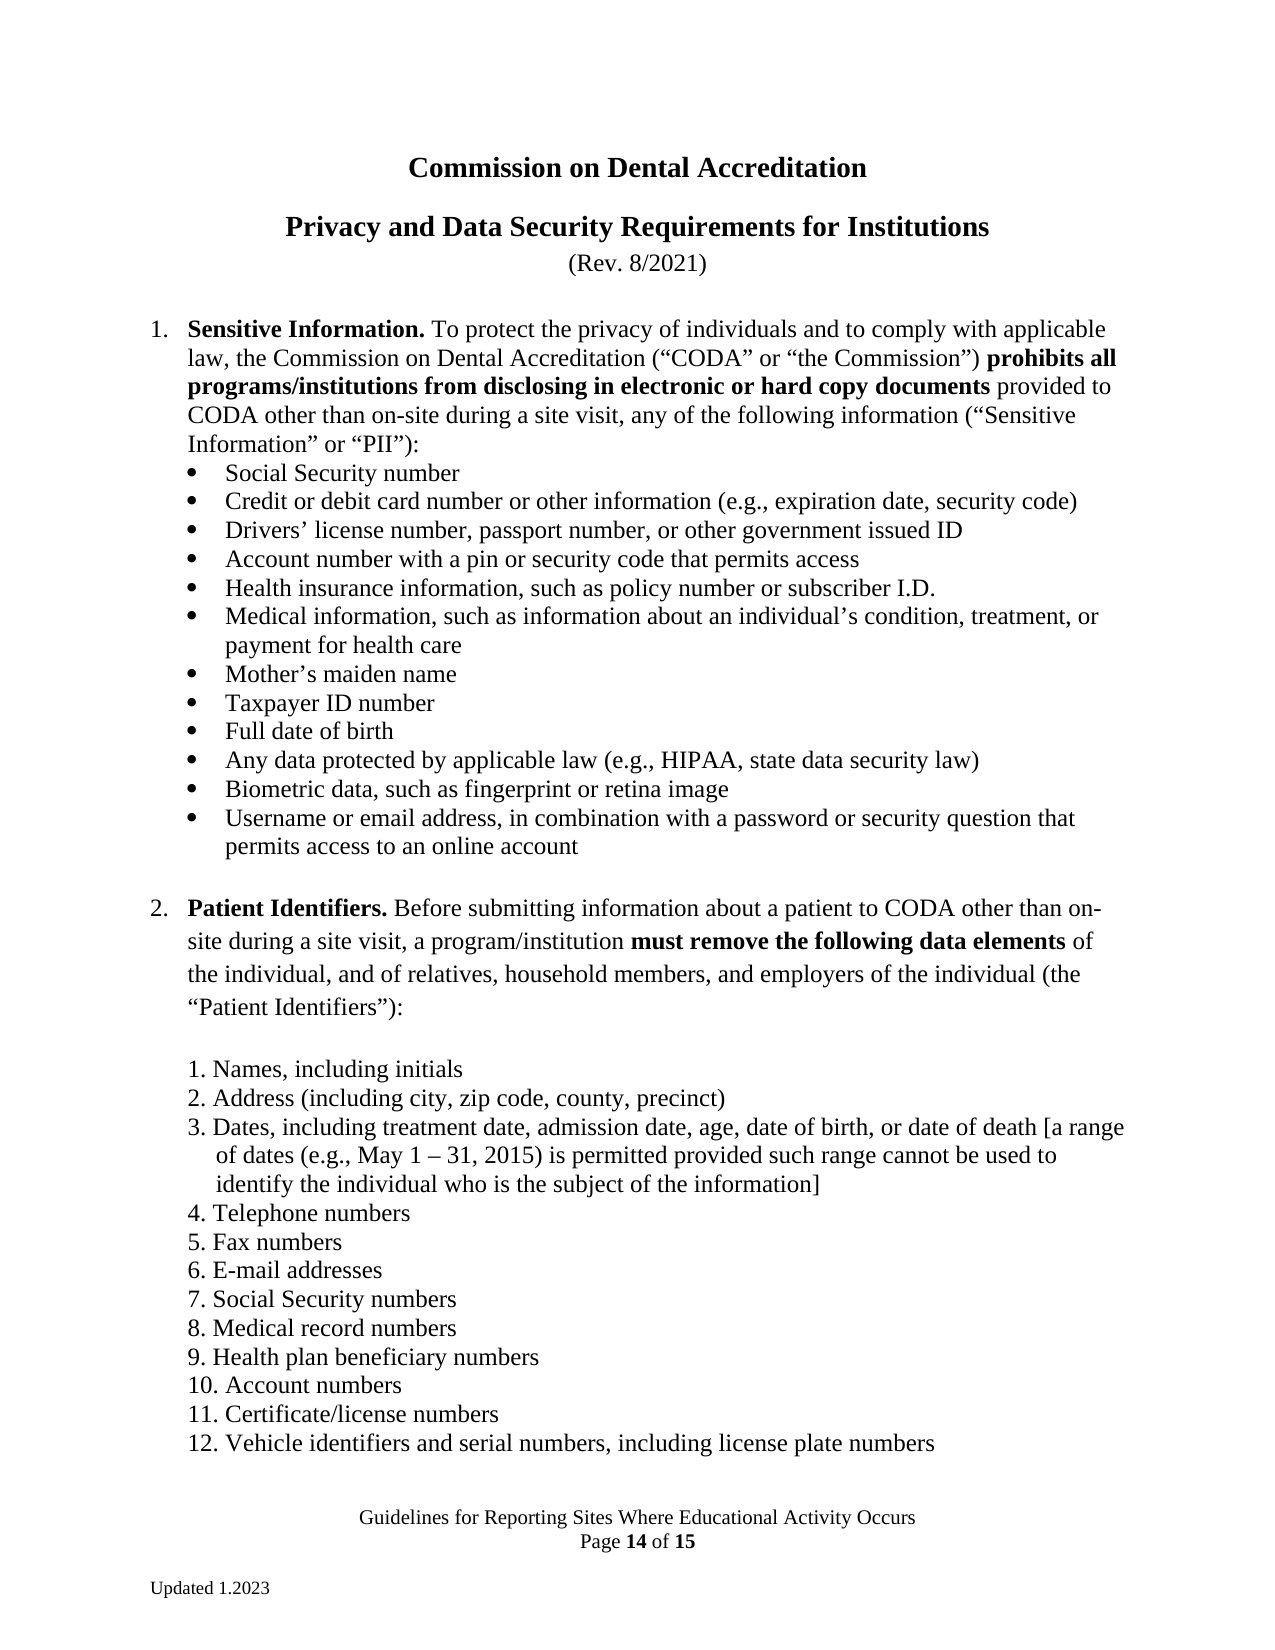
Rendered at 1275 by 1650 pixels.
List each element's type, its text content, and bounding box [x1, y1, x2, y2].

text 7. Social Security numbers [187, 1284, 1125, 1313]
list Mother’s maiden name [187, 659, 1125, 688]
text 8. Medical record numbers [187, 1313, 1125, 1342]
list Drivers’ license number, passport number, or other government issued ID [187, 515, 1125, 544]
list Any data protected by applicable law (e.g., HIPAA, state data security law) [187, 745, 1125, 774]
list Patient Identifiers. Before submitting information about a patient to CODA other than on-site during a site visit, a program/institution must remove the following data elements of the individual, and of relatives, household members, and employers of the individual (the “Patient Identifiers”): [150, 893, 1125, 1021]
text 12. Vehicle identifiers and serial numbers, including license plate numbers [187, 1428, 1125, 1457]
text 6. E-mail addresses [187, 1255, 1125, 1284]
text (Rev. 8/2021) [150, 248, 1125, 277]
list Biometric data, such as fingerprint or retina image [187, 774, 1125, 803]
list Full date of birth [187, 716, 1125, 745]
text Privacy and Data Security Requirements for Institutions [150, 209, 1125, 243]
text 10. Account numbers [187, 1370, 1125, 1399]
text 4. Telephone numbers [187, 1198, 1125, 1227]
list Taxpayer ID number [187, 688, 1125, 716]
list Health insurance information, such as policy number or subscriber I.D. [187, 573, 1125, 601]
text 5. Fax numbers [187, 1227, 1125, 1255]
text 2. Address (including city, zip code, county, precinct) [187, 1083, 1125, 1112]
text 3. Dates, including treatment date, admission date, age, date of birth, or date of death [a range of dates (e.g., May 1 – 31, 2015) is permitted provided such range cannot be used to identify the individual who is the subject of the information] [187, 1112, 1125, 1198]
list Sensitive Information. To protect the privacy of individuals and to comply with applicable law, the Commission on Dental Accreditation (“CODA” or “the Commission”) prohibits all programs/institutions from disclosing in electronic or hard copy documents provided to CODA other than on-site during a site visit, any of the following information (“Sensitive Information” or “PII”): [150, 314, 1125, 458]
list Username or email address, in combination with a password or security question that permits access to an online account [187, 803, 1125, 860]
text 11. Certificate/license numbers [187, 1399, 1125, 1428]
text 9. Health plan beneficiary numbers [187, 1342, 1125, 1370]
text Commission on Dental Accreditation [150, 150, 1125, 183]
list Social Security number [187, 458, 1125, 486]
list Credit or debit card number or other information (e.g., expiration date, security code) [187, 486, 1125, 515]
text 1. Names, including initials [187, 1054, 1125, 1083]
list Account number with a pin or security code that permits access [187, 544, 1125, 573]
list Medical information, such as information about an individual’s condition, treatment, or payment for health care [187, 601, 1125, 659]
